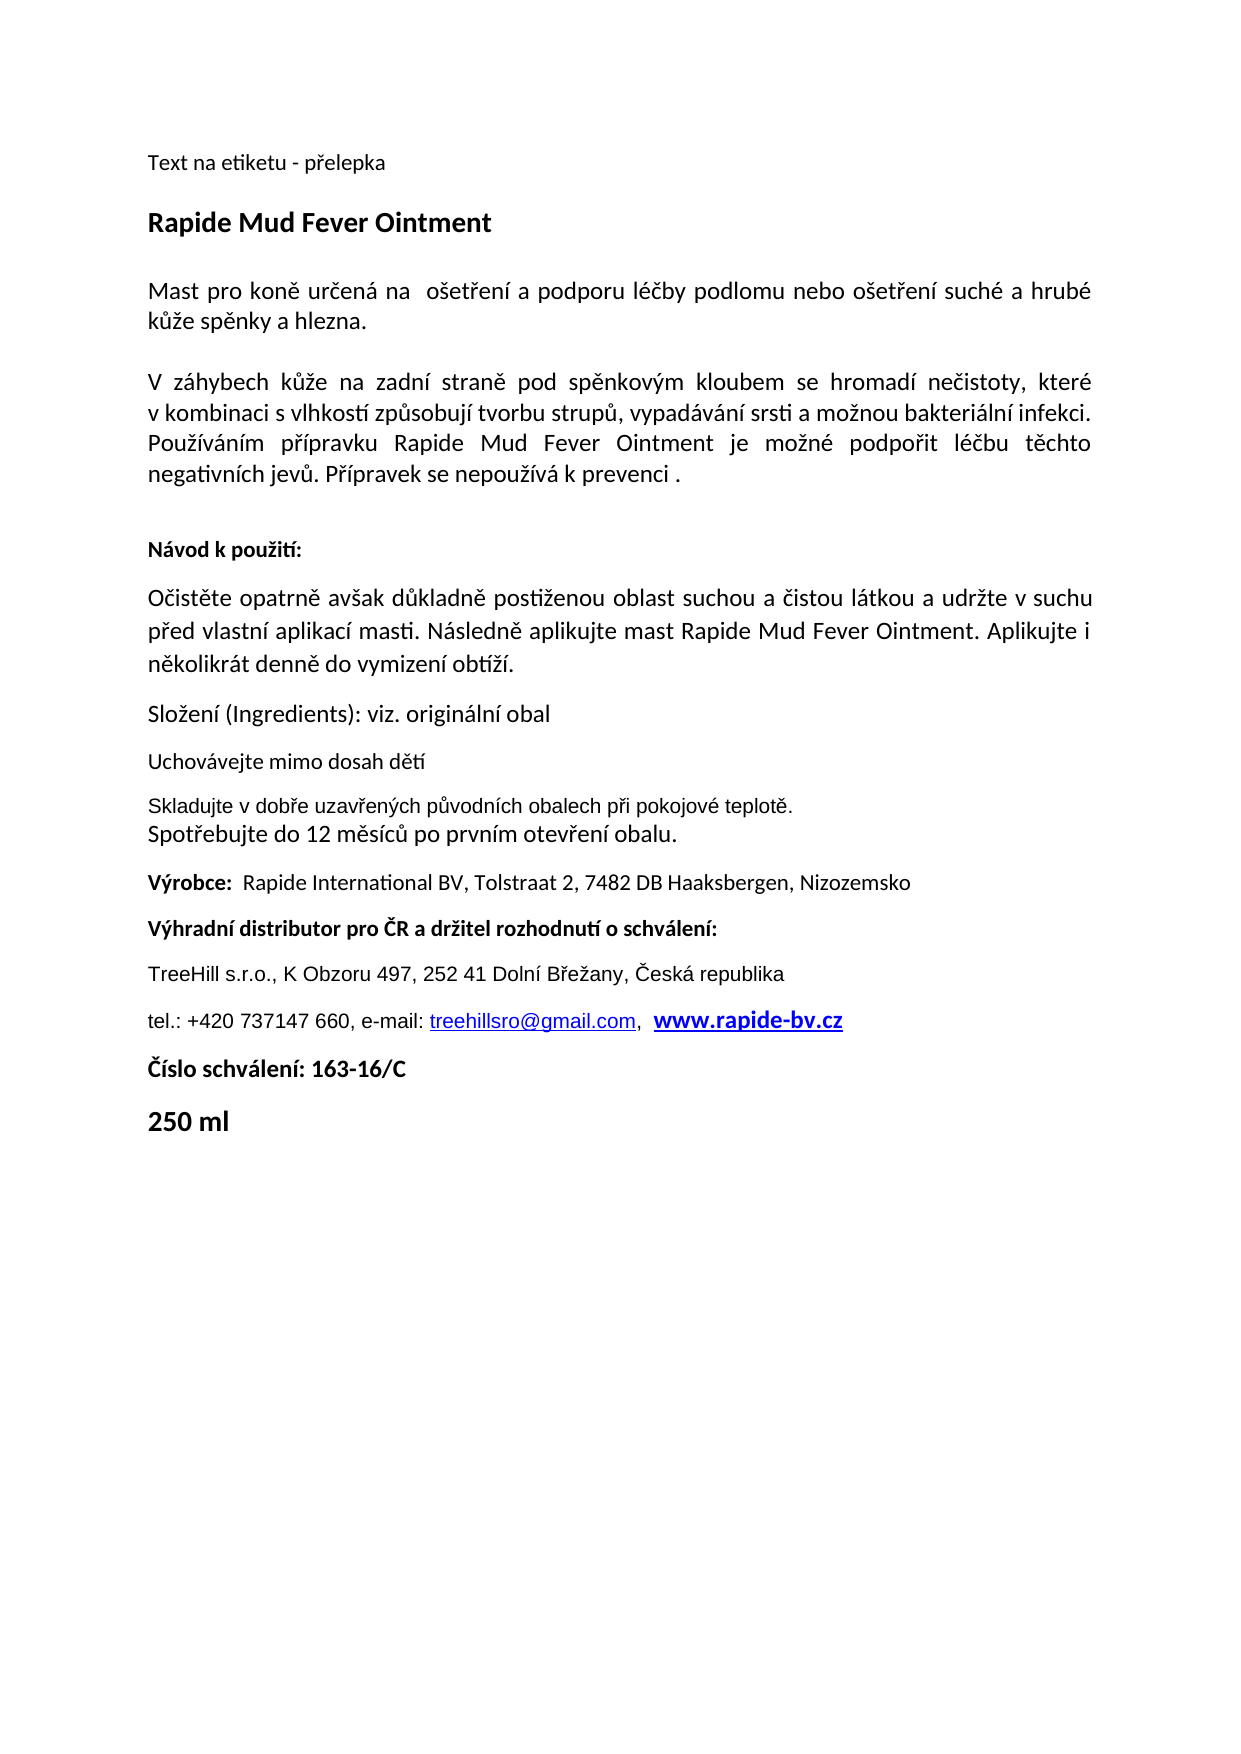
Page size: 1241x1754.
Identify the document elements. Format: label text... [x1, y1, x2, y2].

text tel.: +420 737147 660, e-mail: treehillsro@gmail.com, www.rapide-bv.cz [148, 1004, 1093, 1034]
text Výhradní distributor pro ČR a držitel rozhodnutí o schválení: [148, 914, 1093, 943]
text Číslo schválení: 163-16/C [148, 1053, 1093, 1084]
text Výrobce: Rapide International BV, Tolstraat 2, 7482 DB Haaksbergen, Nizozemsko [148, 868, 1093, 896]
text Text na etiketu - přelepka [148, 148, 1093, 176]
text Spotřebujte do 12 měsíců po prvním otevření obalu. [148, 818, 1093, 849]
text Návod k použití: [148, 535, 1093, 563]
text TreeHill s.r.o., K Obzoru 497, 252 41 Dolní Břežany, Česká republika [148, 961, 1093, 985]
text Rapide Mud Fever Ointment [148, 204, 1093, 239]
text 250 ml [148, 1103, 1093, 1139]
text Složení (Ingredients): viz. originální obal [148, 698, 1093, 728]
text Uchovávejte mimo dosah dětí [148, 747, 1093, 775]
text Mast pro koně určená na ošetření a podporu léčby podlomu nebo ošetření suché a hrubé kůže spěnky a hlezna. [148, 275, 1093, 336]
text V záhybech kůže na zadní straně pod spěnkovým kloubem se hromadí nečistoty, které v kombinaci s vlhkostí způsobují tvorbu strupů, vypadávání srsti a možnou bakteriální infekci. Používáním přípravku Rapide Mud Fever Ointment je možné podpořit léčbu těchto negativních jevů. Přípravek se nepoužívá k prevenci . [148, 366, 1093, 488]
text Skladujte v dobře uzavřených původních obalech při pokojové teplotě. [148, 794, 1093, 818]
text Očistěte opatrně avšak důkladně postiženou oblast suchou a čistou látkou a udržte v suchu před vlastní aplikací masti. Následně aplikujte mast Rapide Mud Fever Ointment. Aplikujte i několikrát denně do vymizení obtíží. [148, 582, 1093, 679]
